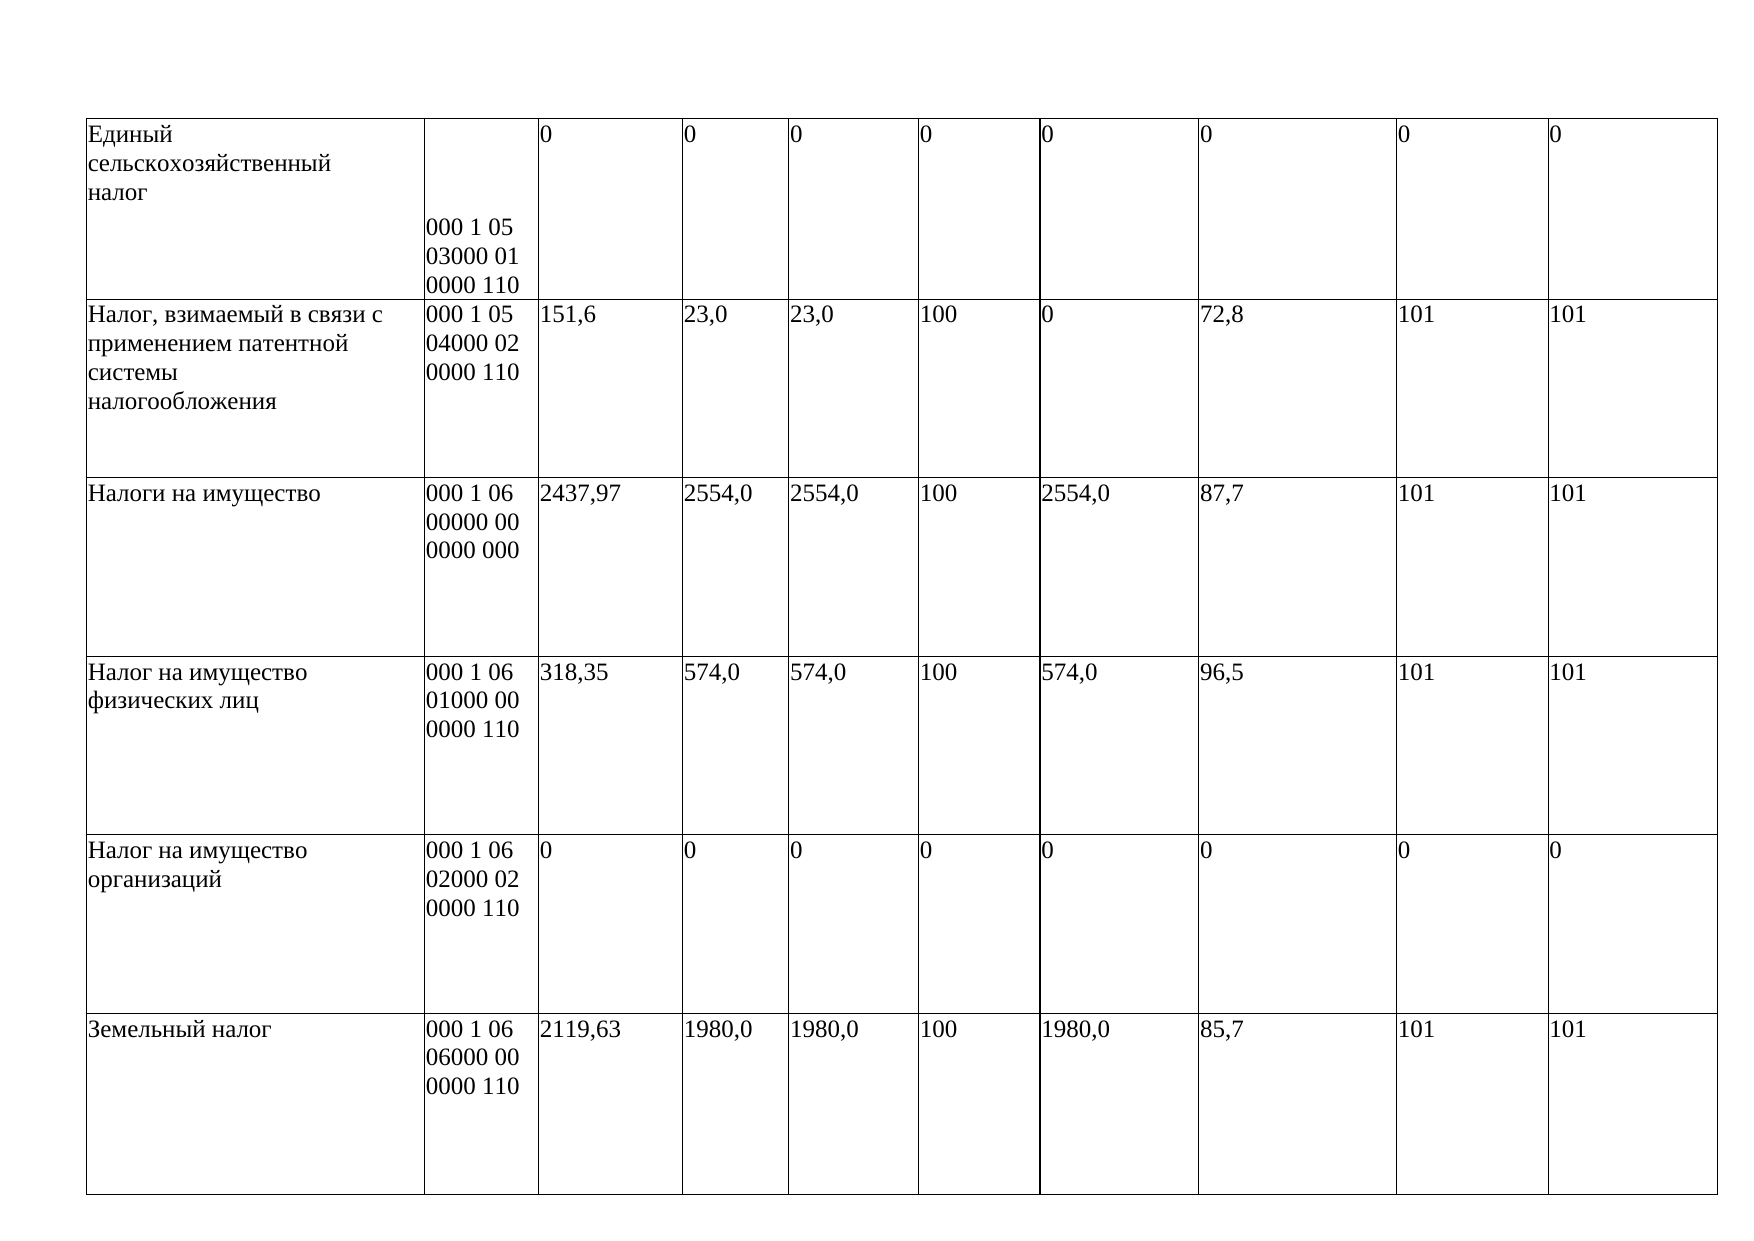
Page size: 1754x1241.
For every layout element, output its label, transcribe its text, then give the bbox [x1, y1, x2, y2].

table_cell 100 [919, 478, 1039, 656]
table_cell 87,7 [1199, 478, 1396, 656]
table_cell 0 [1041, 300, 1198, 477]
table_cell 0 [789, 835, 918, 1013]
table_cell 574,0 [1041, 657, 1198, 834]
table_cell 151,6 [539, 300, 682, 477]
table_cell 000 1 05 04000 02 0000 110 [425, 300, 538, 477]
table_cell Земельный налог [87, 1014, 424, 1194]
table_cell 1980,0 [1041, 1014, 1198, 1194]
table_cell 2119,63 [539, 1014, 682, 1194]
table_cell 000 1 06 00000 00 0000 000 [425, 478, 538, 656]
table_cell 0 [919, 835, 1039, 1013]
table_cell 000 1 06 06000 00 0000 110 [425, 1014, 538, 1194]
table_cell 000 1 06 01000 00 0000 110 [425, 657, 538, 834]
table_header 0 [1549, 119, 1717, 298]
table_header Единый сельскохозяйственный налог [87, 119, 424, 298]
table_cell 96,5 [1199, 657, 1396, 834]
table_cell 85,7 [1199, 1014, 1396, 1194]
table_cell 72,8 [1199, 300, 1396, 477]
table_cell 2554,0 [789, 478, 918, 656]
table_cell 23,0 [789, 300, 918, 477]
table_header 0 [683, 119, 788, 298]
table_cell Налог, взимаемый в связи с применением патентной системы налогообложения [87, 300, 424, 477]
table_cell 101 [1549, 657, 1717, 834]
table_cell 318,35 [539, 657, 682, 834]
table_cell Налог на имущество организаций [87, 835, 424, 1013]
table_cell 101 [1397, 300, 1548, 477]
table_header 0 [1199, 119, 1396, 298]
table_header 0 [789, 119, 918, 298]
table_cell 574,0 [683, 657, 788, 834]
table_header 0 [919, 119, 1039, 298]
table_cell 0 [1199, 835, 1396, 1013]
table_header 0 [1397, 119, 1548, 298]
table_cell Налог на имущество физических лиц [87, 657, 424, 834]
table_cell 101 [1397, 478, 1548, 656]
table_cell 0 [539, 835, 682, 1013]
table_cell 100 [919, 657, 1039, 834]
table_cell 23,0 [683, 300, 788, 477]
table_cell 0 [1041, 835, 1198, 1013]
table_cell 100 [919, 300, 1039, 477]
table_cell 0 [1397, 835, 1548, 1013]
table_cell 101 [1549, 1014, 1717, 1194]
table_cell 2554,0 [1041, 478, 1198, 656]
table_cell 0 [1549, 835, 1717, 1013]
table_cell 1980,0 [789, 1014, 918, 1194]
table_cell 100 [919, 1014, 1039, 1194]
table_cell Налоги на имущество [87, 478, 424, 656]
table_cell 101 [1549, 300, 1717, 477]
table_header 0 [1041, 119, 1198, 298]
table_cell 574,0 [789, 657, 918, 834]
table_cell 101 [1549, 478, 1717, 656]
table_cell 101 [1397, 1014, 1548, 1194]
table_cell 000 1 06 02000 02 0000 110 [425, 835, 538, 1013]
table_cell 1980,0 [683, 1014, 788, 1194]
table_cell 2554,0 [683, 478, 788, 656]
table_cell 101 [1397, 657, 1548, 834]
table_header 0 [539, 119, 682, 298]
table_cell 2437,97 [539, 478, 682, 656]
table_cell 0 [683, 835, 788, 1013]
table_header 000 1 05 03000 01 0000 110 [425, 119, 538, 298]
